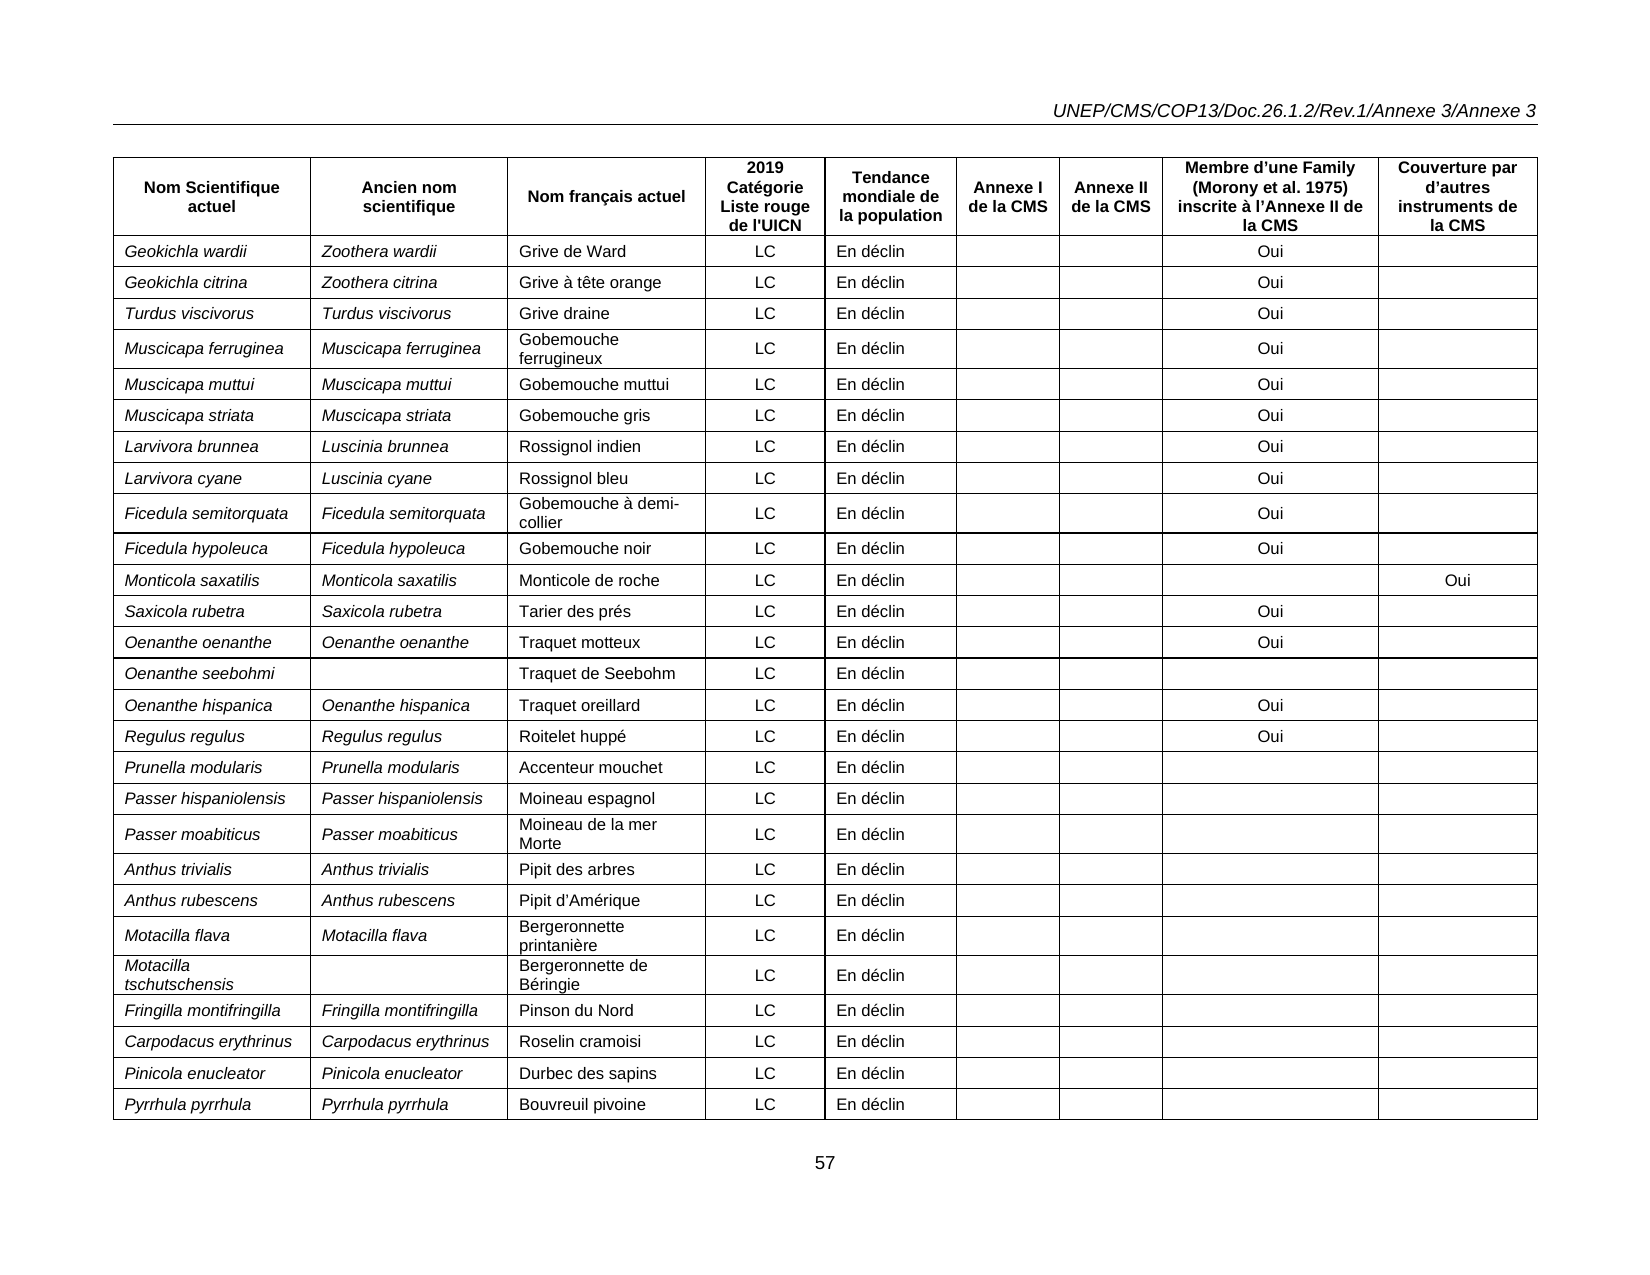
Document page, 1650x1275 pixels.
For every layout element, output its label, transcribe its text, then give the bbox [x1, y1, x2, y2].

table_cell [1060, 494, 1162, 532]
table_cell Traquet motteux [508, 627, 705, 657]
table_cell [957, 369, 1059, 399]
table_cell [1060, 369, 1162, 399]
table_cell [1379, 400, 1537, 431]
table_cell En déclin [826, 400, 956, 431]
table_cell [957, 815, 1059, 853]
table_cell Oui [1163, 267, 1378, 297]
table_cell LC [706, 1027, 824, 1057]
table_cell Oui [1163, 330, 1378, 368]
table_cell En déclin [826, 721, 956, 751]
table_cell Passer hispaniolensis [311, 784, 507, 814]
table_cell Anthus rubescens [114, 885, 310, 916]
table_cell [957, 854, 1059, 884]
table_cell Motacilla tschutschensis [114, 956, 310, 994]
table_cell [1379, 432, 1537, 462]
table_cell LC [706, 784, 824, 814]
table_cell Saxicola rubetra [311, 596, 507, 626]
table_cell Oui [1163, 690, 1378, 720]
table_header Tendance mondiale de la population [826, 158, 956, 235]
table_cell [1379, 299, 1537, 329]
table_cell Anthus rubescens [311, 885, 507, 916]
table_cell Muscicapa ferruginea [114, 330, 310, 368]
table_cell [957, 627, 1059, 657]
table_cell LC [706, 995, 824, 1026]
table_cell Pyrrhula pyrrhula [311, 1089, 507, 1119]
table_cell [957, 463, 1059, 493]
table_cell Larvivora cyane [114, 463, 310, 493]
table_cell LC [706, 885, 824, 916]
table_cell [1163, 659, 1378, 689]
table_cell Luscinia cyane [311, 463, 507, 493]
table_cell Oui [1163, 400, 1378, 431]
table_cell Grive à tête orange [508, 267, 705, 297]
table_cell Turdus viscivorus [311, 299, 507, 329]
table_cell [957, 1089, 1059, 1119]
table_cell En déclin [826, 690, 956, 720]
table_header Nom Scientifique actuel [114, 158, 310, 235]
table_cell [1163, 815, 1378, 853]
table_cell Passer hispaniolensis [114, 784, 310, 814]
table_cell [1060, 917, 1162, 955]
table_cell Motacilla flava [311, 917, 507, 955]
table_cell Pinicola enucleator [114, 1058, 310, 1088]
table_cell [311, 956, 507, 994]
table_cell [1379, 627, 1537, 657]
table_cell Oui [1163, 494, 1378, 532]
table_cell LC [706, 534, 824, 564]
table_cell [1379, 369, 1537, 399]
table_cell [1060, 721, 1162, 751]
table_cell Zoothera wardii [311, 236, 507, 266]
table_cell Anthus trivialis [114, 854, 310, 884]
table_cell [1379, 885, 1537, 916]
table_cell En déclin [826, 885, 956, 916]
table_cell Muscicapa muttui [114, 369, 310, 399]
table_cell [1060, 885, 1162, 916]
table_cell En déclin [826, 369, 956, 399]
table_cell Accenteur mouchet [508, 752, 705, 782]
table_header Annexe I de la CMS [957, 158, 1059, 235]
table_cell Rossignol indien [508, 432, 705, 462]
table_cell [1379, 236, 1537, 266]
table_cell Roitelet huppé [508, 721, 705, 751]
table_cell [1163, 854, 1378, 884]
table_cell [957, 659, 1059, 689]
table_cell Oui [1163, 721, 1378, 751]
table_cell Oui [1163, 596, 1378, 626]
table_cell Traquet oreillard [508, 690, 705, 720]
table_cell Muscicapa striata [311, 400, 507, 431]
table_cell En déclin [826, 596, 956, 626]
table_cell [957, 956, 1059, 994]
table_cell Oui [1163, 432, 1378, 462]
table_cell [1060, 1089, 1162, 1119]
table_cell Gobemouche gris [508, 400, 705, 431]
table_cell LC [706, 721, 824, 751]
table_cell [1379, 659, 1537, 689]
table_cell [957, 299, 1059, 329]
table_cell Oenanthe hispanica [311, 690, 507, 720]
table_cell En déclin [826, 1058, 956, 1088]
table_cell LC [706, 956, 824, 994]
table_cell [1379, 267, 1537, 297]
table_cell [1060, 330, 1162, 368]
table_cell [1060, 627, 1162, 657]
table_cell En déclin [826, 1027, 956, 1057]
table_cell Gobemouche noir [508, 534, 705, 564]
table_cell Oui [1163, 299, 1378, 329]
table_cell Luscinia brunnea [311, 432, 507, 462]
table_cell Ficedula semitorquata [311, 494, 507, 532]
table_cell [1163, 885, 1378, 916]
table_cell Gobemouche ferrugineux [508, 330, 705, 368]
table_cell [1060, 565, 1162, 595]
table_cell En déclin [826, 299, 956, 329]
table_cell [1060, 596, 1162, 626]
table_cell Oenanthe hispanica [114, 690, 310, 720]
table_cell [1060, 236, 1162, 266]
table_cell Prunella modularis [114, 752, 310, 782]
table_cell Pipit d’Amérique [508, 885, 705, 916]
table_cell LC [706, 854, 824, 884]
table_cell LC [706, 1089, 824, 1119]
table_cell [1379, 463, 1537, 493]
table_cell [1163, 1058, 1378, 1088]
table_cell En déclin [826, 752, 956, 782]
table_cell LC [706, 463, 824, 493]
table_header 2019 Catégorie Liste rouge de l'UICN [706, 158, 824, 235]
table_cell [1060, 752, 1162, 782]
table_cell [1060, 659, 1162, 689]
table_cell Traquet de Seebohm [508, 659, 705, 689]
table_cell Ficedula hypoleuca [114, 534, 310, 564]
table_cell Oui [1163, 236, 1378, 266]
table_cell [1379, 1089, 1537, 1119]
table_cell LC [706, 815, 824, 853]
table_cell Carpodacus erythrinus [114, 1027, 310, 1057]
table_cell [957, 885, 1059, 916]
table_cell En déclin [826, 854, 956, 884]
table_cell En déclin [826, 917, 956, 955]
table_cell LC [706, 690, 824, 720]
table_cell LC [706, 752, 824, 782]
table_cell En déclin [826, 627, 956, 657]
table_cell Zoothera citrina [311, 267, 507, 297]
table_cell [1060, 432, 1162, 462]
table_cell Oui [1163, 627, 1378, 657]
table_cell LC [706, 917, 824, 955]
table_cell [1163, 1089, 1378, 1119]
table_cell LC [706, 596, 824, 626]
table_cell En déclin [826, 463, 956, 493]
table_cell Regulus regulus [311, 721, 507, 751]
table_cell [1163, 917, 1378, 955]
table_cell Geokichla citrina [114, 267, 310, 297]
table_cell [1060, 854, 1162, 884]
table_cell [1163, 956, 1378, 994]
table_header Couverture par d’autres instruments de la CMS [1379, 158, 1537, 235]
table_cell LC [706, 432, 824, 462]
table_cell [1163, 995, 1378, 1026]
table_cell Muscicapa striata [114, 400, 310, 431]
table_cell Muscicapa muttui [311, 369, 507, 399]
table_cell Carpodacus erythrinus [311, 1027, 507, 1057]
table_cell Saxicola rubetra [114, 596, 310, 626]
table_cell Gobemouche muttui [508, 369, 705, 399]
table_cell [1060, 956, 1162, 994]
table_cell [1060, 1027, 1162, 1057]
table_cell Oui [1379, 565, 1537, 595]
table_header Ancien nom scientifique [311, 158, 507, 235]
table_cell Durbec des sapins [508, 1058, 705, 1088]
table_cell Pinicola enucleator [311, 1058, 507, 1088]
table_cell [1060, 400, 1162, 431]
table_cell Grive draine [508, 299, 705, 329]
table_cell En déclin [826, 534, 956, 564]
table_cell [957, 784, 1059, 814]
table_cell [1060, 784, 1162, 814]
table_cell [957, 1027, 1059, 1057]
table_cell Ficedula hypoleuca [311, 534, 507, 564]
table_cell Turdus viscivorus [114, 299, 310, 329]
table_header Membre d’une Family (Morony et al. 1975) inscrite à l’Annexe II de la CMS [1163, 158, 1378, 235]
table_header Nom français actuel [508, 158, 705, 235]
table_cell Bergeronnette printanière [508, 917, 705, 955]
table_cell [957, 565, 1059, 595]
table_cell [1060, 267, 1162, 297]
table_cell [1379, 1058, 1537, 1088]
table_cell [957, 596, 1059, 626]
table_cell [1060, 299, 1162, 329]
table_cell [957, 995, 1059, 1026]
table_cell [1379, 596, 1537, 626]
table_cell [1060, 1058, 1162, 1088]
table_cell [1379, 330, 1537, 368]
table_cell [1379, 815, 1537, 853]
table_cell Ficedula semitorquata [114, 494, 310, 532]
table_cell [311, 659, 507, 689]
table_cell [957, 917, 1059, 955]
table_cell Pyrrhula pyrrhula [114, 1089, 310, 1119]
table_cell Moineau espagnol [508, 784, 705, 814]
table_cell Fringilla montifringilla [114, 995, 310, 1026]
table_cell Roselin cramoisi [508, 1027, 705, 1057]
table_header Annexe II de la CMS [1060, 158, 1162, 235]
table_cell Regulus regulus [114, 721, 310, 751]
table_cell Pinson du Nord [508, 995, 705, 1026]
table_cell En déclin [826, 236, 956, 266]
table_cell [957, 400, 1059, 431]
table_cell Fringilla montifringilla [311, 995, 507, 1026]
table_cell [957, 690, 1059, 720]
table_cell Pipit des arbres [508, 854, 705, 884]
table_cell En déclin [826, 784, 956, 814]
table_cell [957, 330, 1059, 368]
table_cell [1163, 1027, 1378, 1057]
table_cell [1060, 534, 1162, 564]
table_cell En déclin [826, 659, 956, 689]
table_cell [957, 432, 1059, 462]
table_cell [1379, 494, 1537, 532]
table_cell LC [706, 330, 824, 368]
table_cell Monticola saxatilis [114, 565, 310, 595]
table_cell [1379, 854, 1537, 884]
table_cell LC [706, 369, 824, 399]
table_cell Monticole de roche [508, 565, 705, 595]
table_cell [1060, 995, 1162, 1026]
table_cell [1379, 917, 1537, 955]
table_cell En déclin [826, 995, 956, 1026]
table_cell Larvivora brunnea [114, 432, 310, 462]
table_cell Motacilla flava [114, 917, 310, 955]
table_cell Oenanthe oenanthe [311, 627, 507, 657]
table_cell Monticola saxatilis [311, 565, 507, 595]
table_cell [957, 236, 1059, 266]
table_cell [1060, 815, 1162, 853]
table_cell En déclin [826, 815, 956, 853]
table_cell [957, 534, 1059, 564]
table_cell Tarier des prés [508, 596, 705, 626]
table_cell LC [706, 565, 824, 595]
table_cell Oui [1163, 463, 1378, 493]
table_cell Passer moabiticus [114, 815, 310, 853]
table_cell En déclin [826, 956, 956, 994]
table_cell [1379, 956, 1537, 994]
table_cell Gobemouche à demi-collier [508, 494, 705, 532]
table_cell En déclin [826, 330, 956, 368]
table_cell En déclin [826, 267, 956, 297]
table_cell En déclin [826, 1089, 956, 1119]
table_cell LC [706, 267, 824, 297]
table_cell Oui [1163, 369, 1378, 399]
table_cell Anthus trivialis [311, 854, 507, 884]
table_cell [1163, 565, 1378, 595]
table_cell LC [706, 659, 824, 689]
table_cell Bergeronnette de Béringie [508, 956, 705, 994]
table_cell [1379, 784, 1537, 814]
table_cell Oenanthe oenanthe [114, 627, 310, 657]
table_cell [1163, 752, 1378, 782]
table_cell Passer moabiticus [311, 815, 507, 853]
table_cell En déclin [826, 432, 956, 462]
table_cell [1379, 1027, 1537, 1057]
table_cell En déclin [826, 494, 956, 532]
table_cell Oui [1163, 534, 1378, 564]
table_cell [1379, 995, 1537, 1026]
table_cell [957, 752, 1059, 782]
table_cell LC [706, 1058, 824, 1088]
table_cell [1379, 721, 1537, 751]
table_cell Grive de Ward [508, 236, 705, 266]
table_cell [1060, 463, 1162, 493]
table_cell Bouvreuil pivoine [508, 1089, 705, 1119]
table_cell En déclin [826, 565, 956, 595]
table_cell [1379, 752, 1537, 782]
table_cell [957, 1058, 1059, 1088]
table_cell Prunella modularis [311, 752, 507, 782]
table_cell Oenanthe seebohmi [114, 659, 310, 689]
table_cell LC [706, 236, 824, 266]
table_cell LC [706, 494, 824, 532]
table_cell LC [706, 299, 824, 329]
table_cell Moineau de la mer Morte [508, 815, 705, 853]
table_cell [1379, 534, 1537, 564]
table_cell Geokichla wardii [114, 236, 310, 266]
table_cell [1379, 690, 1537, 720]
table_cell [1163, 784, 1378, 814]
table_cell Rossignol bleu [508, 463, 705, 493]
table_cell Muscicapa ferruginea [311, 330, 507, 368]
table_cell [1060, 690, 1162, 720]
table_cell [957, 494, 1059, 532]
table_cell LC [706, 627, 824, 657]
table_cell LC [706, 400, 824, 431]
table_cell [957, 267, 1059, 297]
table_cell [957, 721, 1059, 751]
